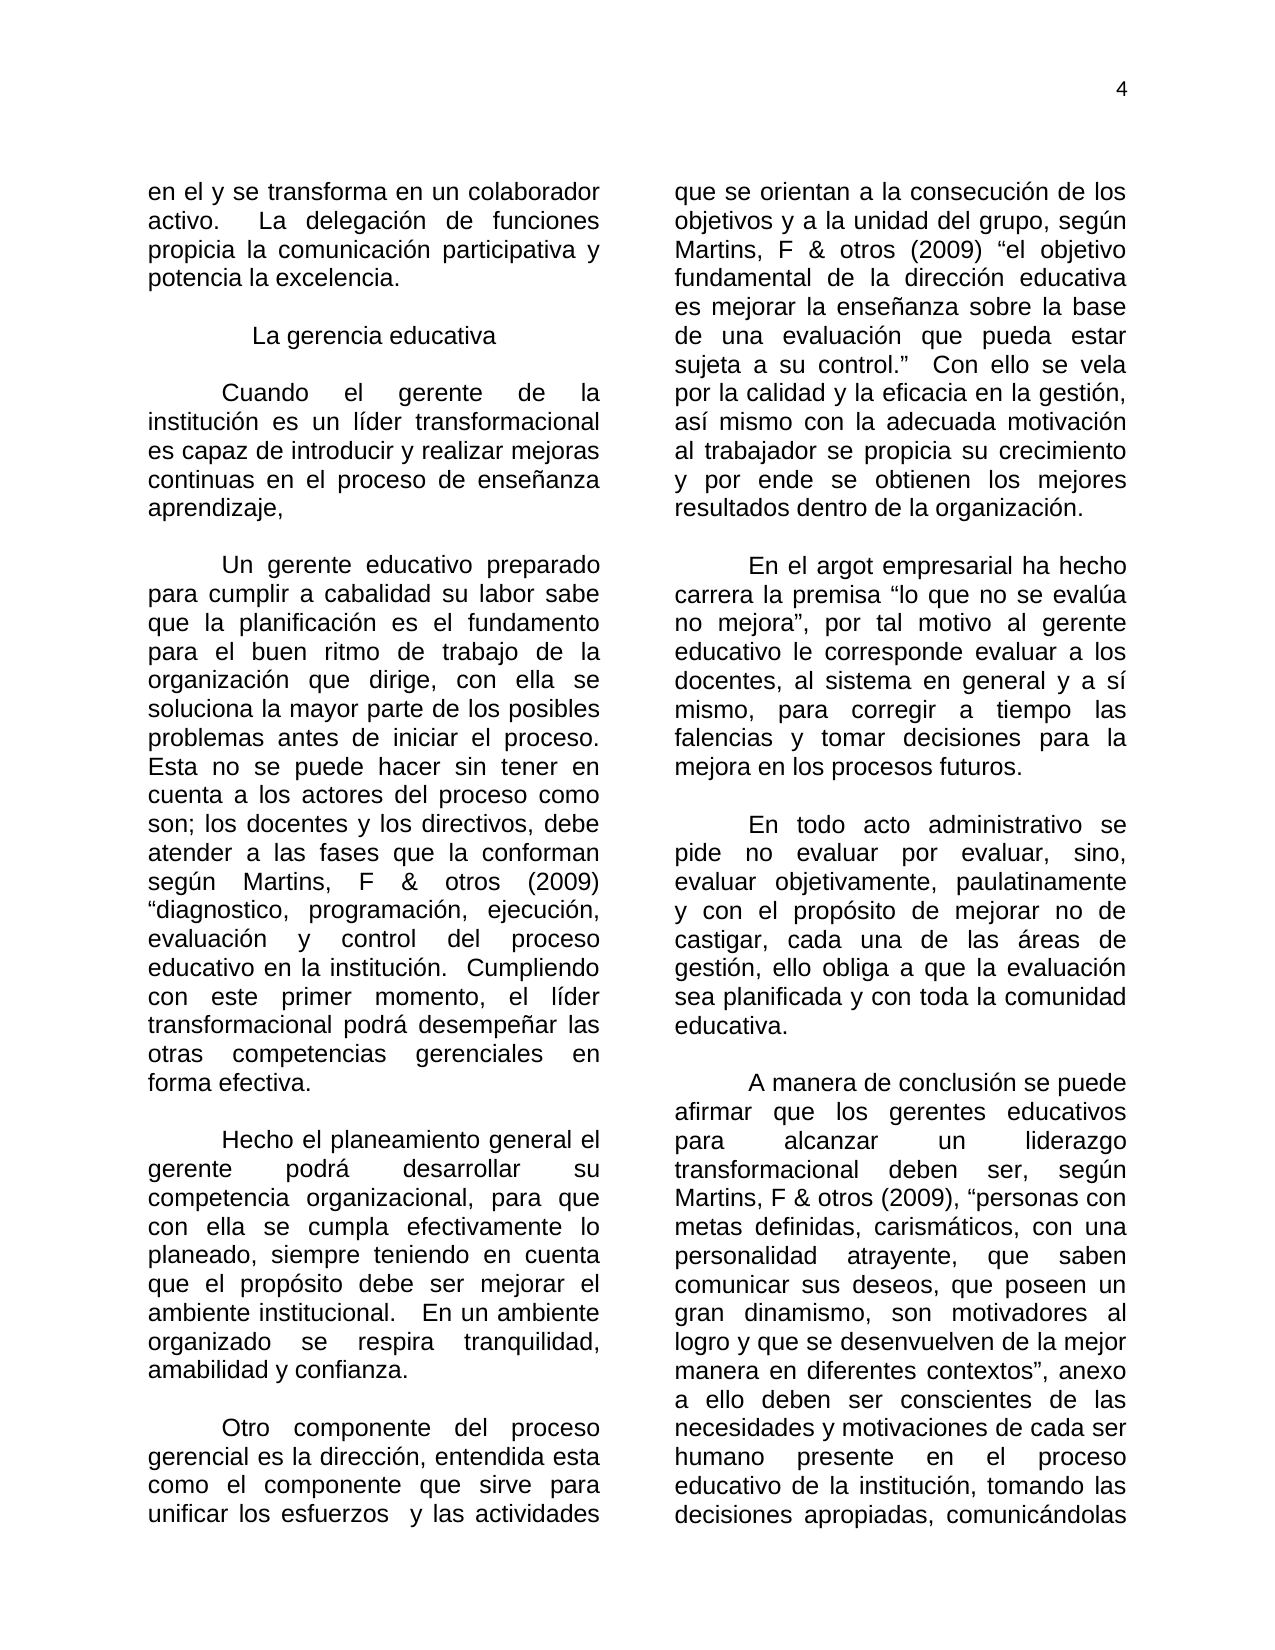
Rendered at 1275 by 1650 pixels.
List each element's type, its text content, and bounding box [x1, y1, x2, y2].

text Hecho el planeamiento general el gerente podrá desarrollar su competencia organizacional, para que con ella se cumpla efectivamente lo planeado, siempre teniendo en cuenta que el propósito debe ser mejorar el ambiente institucional. En un ambiente organizado se respira tranquilidad, amabilidad y confianza. [148, 1125, 601, 1384]
text La gerencia educativa [148, 321, 601, 350]
text En el argot empresarial ha hecho carrera la premisa “lo que no se evalúa no mejora”, por tal motivo al gerente educativo le corresponde evaluar a los docentes, al sistema en general y a sí mismo, para corregir a tiempo las falencias y tomar decisiones para la mejora en los procesos futuros. [674, 551, 1127, 781]
text Otro componente del proceso gerencial es la dirección, entendida esta como el componente que sirve para unificar los esfuerzos y las actividades que se orientan a la consecución de los objetivos y a la unidad del grupo, según Martins, F & otros (2009) “el objetivo fundamental de la dirección educativa es mejorar la enseñanza sobre la base de una evaluación que pueda estar sujeta a su control.” Con ello se vela por la calidad y la eficacia en la gestión, así mismo con la adecuada motivación al trabajador se propicia su crecimiento y por ende se obtienen los mejores resultados dentro de la organización. [674, 177, 1127, 522]
text Un gerente educativo preparado para cumplir a cabalidad su labor sabe que la planificación es el fundamento para el buen ritmo de trabajo de la organización que dirige, con ella se soluciona la mayor parte de los posibles problemas antes de iniciar el proceso. Esta no se puede hacer sin tener en cuenta a los actores del proceso como son; los docentes y los directivos, debe atender a las fases que la conforman según Martins, F & otros (2009) “diagnostico, programación, ejecución, evaluación y control del proceso educativo en la institución. Cumpliendo con este primer momento, el líder transformacional podrá desempeñar las otras competencias gerenciales en forma efectiva. [148, 550, 601, 1096]
text Otro componente del proceso gerencial es la dirección, entendida esta como el componente que sirve para unificar los esfuerzos y las actividades que se orientan a la consecución de los objetivos y a la unidad del grupo, según Martins, F & otros (2009) “el objetivo fundamental de la dirección educativa es mejorar la enseñanza sobre la base de una evaluación que pueda estar sujeta a su control.” Con ello se vela por la calidad y la eficacia en la gestión, así mismo con la adecuada motivación al trabajador se propicia su crecimiento y por ende se obtienen los mejores resultados dentro de la organización. [148, 1413, 601, 1528]
text Cuando el gerente de la institución es un líder transformacional es capaz de introducir y realizar mejoras continuas en el proceso de enseñanza aprendizaje, [148, 378, 601, 522]
text En todo acto administrativo se pide no evaluar por evaluar, sino, evaluar objetivamente, paulatinamente y con el propósito de mejorar no de castigar, cada una de las áreas de gestión, ello obliga a que la evaluación sea planificada y con toda la comunidad educativa. [674, 810, 1127, 1040]
